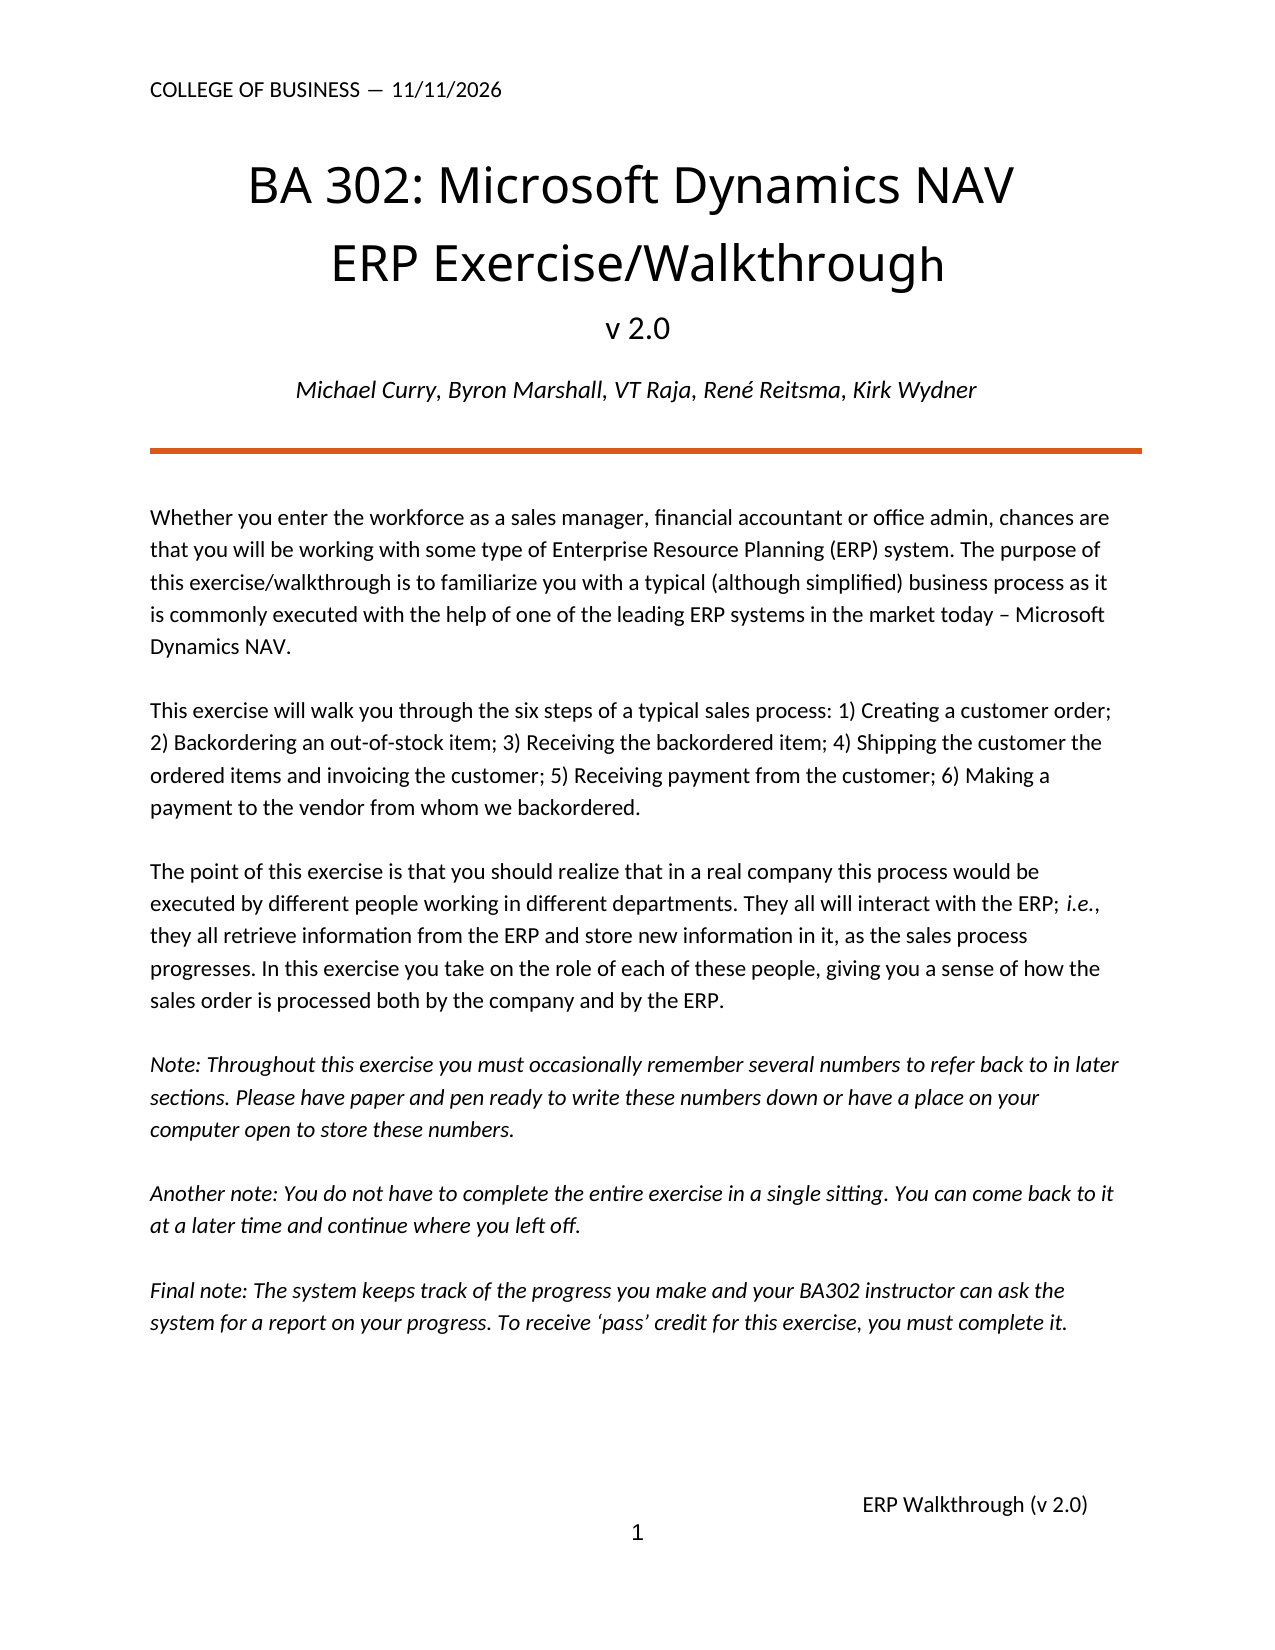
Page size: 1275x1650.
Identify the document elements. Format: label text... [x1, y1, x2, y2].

text The point of this exercise is that you should realize that in a real company this process would be executed by different people working in different departments. They all will interact with the ERP; i.e., they all retrieve information from the ERP and store new information in it, as the sales process progresses. In this exercise you take on the role of each of these people, giving you a sense of how the sales order is processed both by the company and by the ERP. [150, 857, 1125, 1014]
text This exercise will walk you through the six steps of a typical sales process: 1) Creating a customer order; 2) Backordering an out-of-stock item; 3) Receiving the backordered item; 4) Shipping the customer the ordered items and invoicing the customer; 5) Receiving payment from the customer; 6) Making a payment to the vendor from whom we backordered. [150, 696, 1125, 821]
text BA 302: Microsoft Dynamics NAV ERP Exercise/Walkthrough [150, 150, 1125, 296]
text Note: Throughout this exercise you must occasionally remember several numbers to refer back to in later sections. Please have paper and pen ready to write these numbers down or have a place on your computer open to store these numbers. [150, 1050, 1125, 1143]
text Another note: You do not have to complete the entire exercise in a single sitting. You can come back to it at a later time and continue where you left off. [150, 1179, 1125, 1239]
text v 2.0 [150, 307, 1125, 347]
text Whether you enter the workforce as a sales manager, financial accountant or office admin, chances are that you will be working with some type of Enterprise Resource Planning (ERP) system. The purpose of this exercise/walkthrough is to familiarize you with a typical (although simplified) business process as it is commonly executed with the help of one of the leading ERP systems in the market today – Microsoft Dynamics NAV. [150, 503, 1125, 660]
text Final note: The system keeps track of the progress you make and your BA302 instructor can ask the system for a report on your progress. To receive ‘pass’ credit for this exercise, you must complete it. [150, 1276, 1125, 1336]
text Michael Curry, Byron Marshall, VT Raja, René Reitsma, Kirk Wydner [150, 374, 1125, 405]
